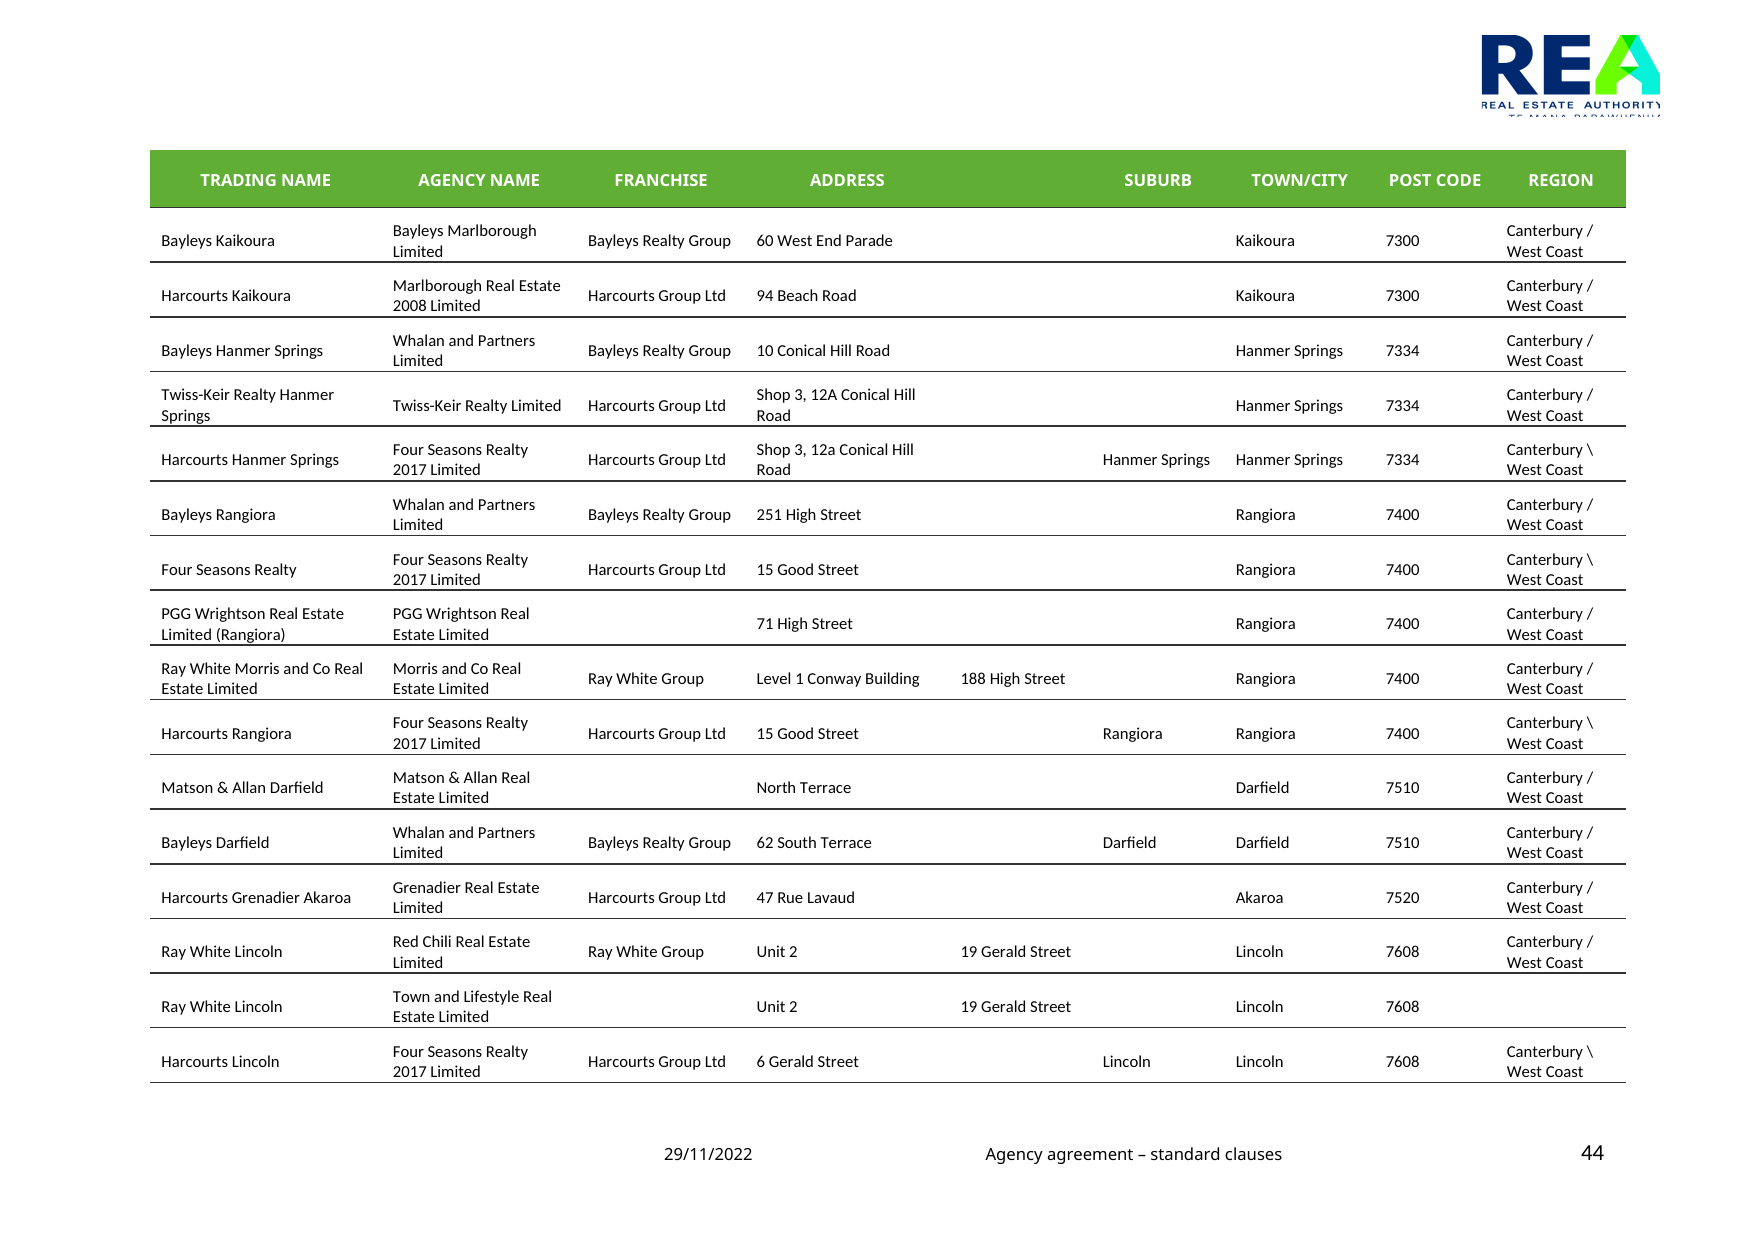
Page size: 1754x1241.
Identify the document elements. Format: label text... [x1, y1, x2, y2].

table_header franchise [577, 150, 745, 207]
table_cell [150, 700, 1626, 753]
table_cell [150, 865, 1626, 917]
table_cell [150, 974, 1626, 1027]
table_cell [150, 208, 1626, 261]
table_header Trading name [150, 150, 381, 207]
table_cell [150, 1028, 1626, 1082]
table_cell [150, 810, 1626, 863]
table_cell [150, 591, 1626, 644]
table_header [949, 150, 1091, 207]
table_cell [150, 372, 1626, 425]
table_header suburb [1091, 150, 1224, 207]
table_header town/city [1224, 150, 1374, 207]
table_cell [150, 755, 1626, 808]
picture [1481, 35, 1660, 117]
table_header region [1495, 150, 1626, 207]
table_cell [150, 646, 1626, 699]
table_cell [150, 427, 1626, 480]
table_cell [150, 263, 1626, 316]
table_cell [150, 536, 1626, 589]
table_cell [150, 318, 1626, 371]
table_header agency name [381, 150, 577, 207]
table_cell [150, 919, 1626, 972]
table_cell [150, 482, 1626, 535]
table_header post code [1374, 150, 1495, 207]
table_header address [745, 150, 949, 207]
